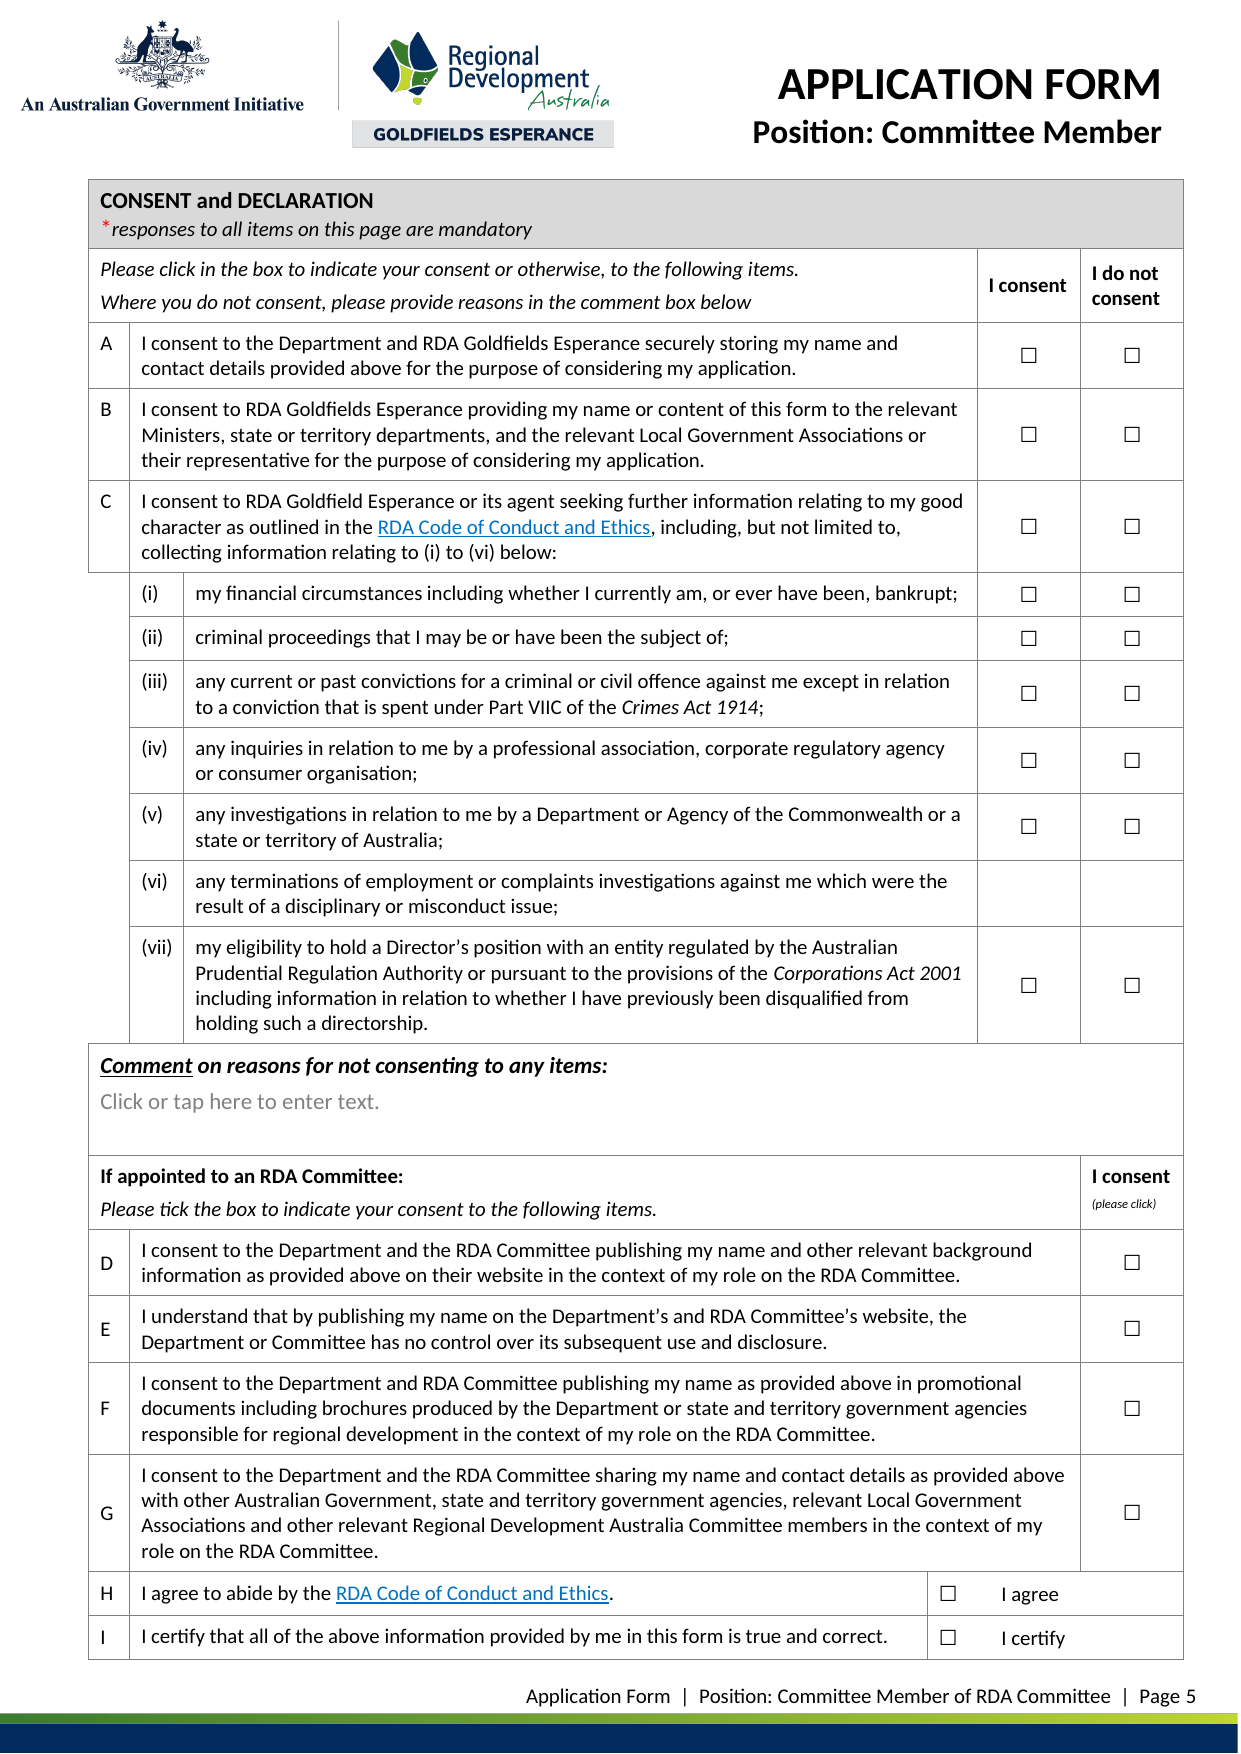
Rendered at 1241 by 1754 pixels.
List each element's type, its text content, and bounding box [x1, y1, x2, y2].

table_cell I consent to the Department and RDA Goldfields Esperance securely storing my name and contact details provided above for the purpose of considering my application. [130, 323, 977, 388]
table_cell I consent to RDA Goldfields Esperance providing my name or content of this form to the relevant Ministers, state or territory departments, and the relevant Local Government Associations or their representative for the purpose of considering my application. [130, 389, 977, 480]
table_cell [978, 389, 1080, 480]
table_cell (v) [130, 794, 183, 859]
table_cell any inquiries in relation to me by a professional association, corporate regulatory agency or consumer organisation; [184, 728, 977, 793]
table_cell [1081, 573, 1183, 616]
table_cell I do not consent [1081, 249, 1183, 322]
table_cell I [89, 1616, 129, 1659]
table_cell [978, 728, 1080, 793]
table_cell I agree to abide by the RDA Code of Conduct and Ethics. [130, 1572, 927, 1615]
table_cell F [89, 1363, 129, 1453]
table_cell I understand that by publishing my name on the Department’s and RDA Committee’s website, the Department or Committee has no control over its subsequent use and disclosure. [130, 1296, 1080, 1362]
table_cell [978, 617, 1080, 660]
table_cell B [89, 389, 129, 480]
table_cell I certify [928, 1616, 1183, 1659]
table_cell [1081, 323, 1183, 388]
table_cell C [89, 481, 129, 572]
table_cell [1081, 1363, 1183, 1453]
table_cell [1081, 661, 1183, 727]
table_cell [1081, 794, 1183, 859]
table_cell [1081, 617, 1183, 660]
table_cell G [89, 1455, 129, 1571]
table_cell [1081, 389, 1183, 480]
table_cell any current or past convictions for a criminal or civil offence against me except in relation to a conviction that is spent under Part VIIC of the Crimes Act 1914; [184, 661, 977, 727]
table_cell H [89, 1572, 129, 1615]
table_cell I consent (please click) [1081, 1156, 1183, 1229]
table_cell [1081, 927, 1183, 1043]
table_cell (vii) [130, 927, 183, 1043]
table_cell my financial circumstances including whether I currently am, or ever have been, bankrupt; [184, 573, 977, 616]
table_cell If appointed to an RDA Committee: Please tick the box to indicate your consent to the following items. [89, 1156, 1080, 1229]
table_cell I consent to the Department and the RDA Committee sharing my name and contact details as provided above with other Australian Government, state and territory government agencies, relevant Local Government Associations and other relevant Regional Development Australia Committee members in the context of my role on the RDA Committee. [130, 1455, 1080, 1571]
table_cell my eligibility to hold a Director’s position with an entity regulated by the Australian Prudential Regulation Authority or pursuant to the provisions of the Corporations Act 2001 including information in relation to whether I have previously been disqualified from holding such a directorship. [184, 927, 977, 1043]
table_cell [1081, 1296, 1183, 1362]
table_cell [978, 481, 1080, 572]
table_cell A [89, 323, 129, 388]
table_cell [978, 573, 1080, 616]
table_cell I agree [928, 1572, 1183, 1615]
table_cell I consent to the Department and the RDA Committee publishing my name and other relevant background information as provided above on their website in the context of my role on the RDA Committee. [130, 1230, 1080, 1295]
table_cell [978, 927, 1080, 1043]
table_cell I consent to RDA Goldfield Esperance or its agent seeking further information relating to my good character as outlined in the RDA Code of Conduct and Ethics, including, but not limited to, collecting information relating to (i) to (vi) below: [130, 481, 977, 572]
table_cell (iv) [130, 728, 183, 793]
table_cell [978, 794, 1080, 859]
table_cell [1081, 481, 1183, 572]
table_cell I consent [978, 249, 1080, 322]
table_header CONSENT and DECLARATION *responses to all items on this page are mandatory [89, 180, 1183, 248]
table_cell D [89, 1230, 129, 1295]
table_cell (iii) [130, 661, 183, 727]
picture [0, 1455, 1238, 1753]
table_cell (vi) [130, 861, 183, 926]
table_cell any terminations of employment or complaints investigations against me which were the result of a disciplinary or misconduct issue; [184, 861, 977, 926]
table_cell criminal proceedings that I may be or have been the subject of; [184, 617, 977, 660]
table_cell any investigations in relation to me by a Department or Agency of the Commonwealth or a state or territory of Australia; [184, 794, 977, 859]
table_cell [1081, 1455, 1183, 1571]
table_cell Please click in the box to indicate your consent or otherwise, to the following items. Where you do not consent, please provide reasons in the comment box below [89, 249, 977, 322]
table_cell Comment on reasons for not consenting to any items: [89, 1044, 1183, 1155]
table_cell [1081, 728, 1183, 793]
table_cell [1081, 861, 1183, 926]
table_cell [978, 661, 1080, 727]
picture [5, 6, 632, 163]
table_cell [978, 861, 1080, 926]
table_cell (i) [130, 573, 183, 616]
table_cell [978, 323, 1080, 388]
table_cell E [89, 1296, 129, 1362]
table_cell I certify that all of the above information provided by me in this form is true and correct. [130, 1616, 927, 1659]
table_cell I consent to the Department and RDA Committee publishing my name as provided above in promotional documents including brochures produced by the Department or state and territory government agencies responsible for regional development in the context of my role on the RDA Committee. [130, 1363, 1080, 1453]
table_cell [1081, 1230, 1183, 1295]
table_cell (ii) [130, 617, 183, 660]
